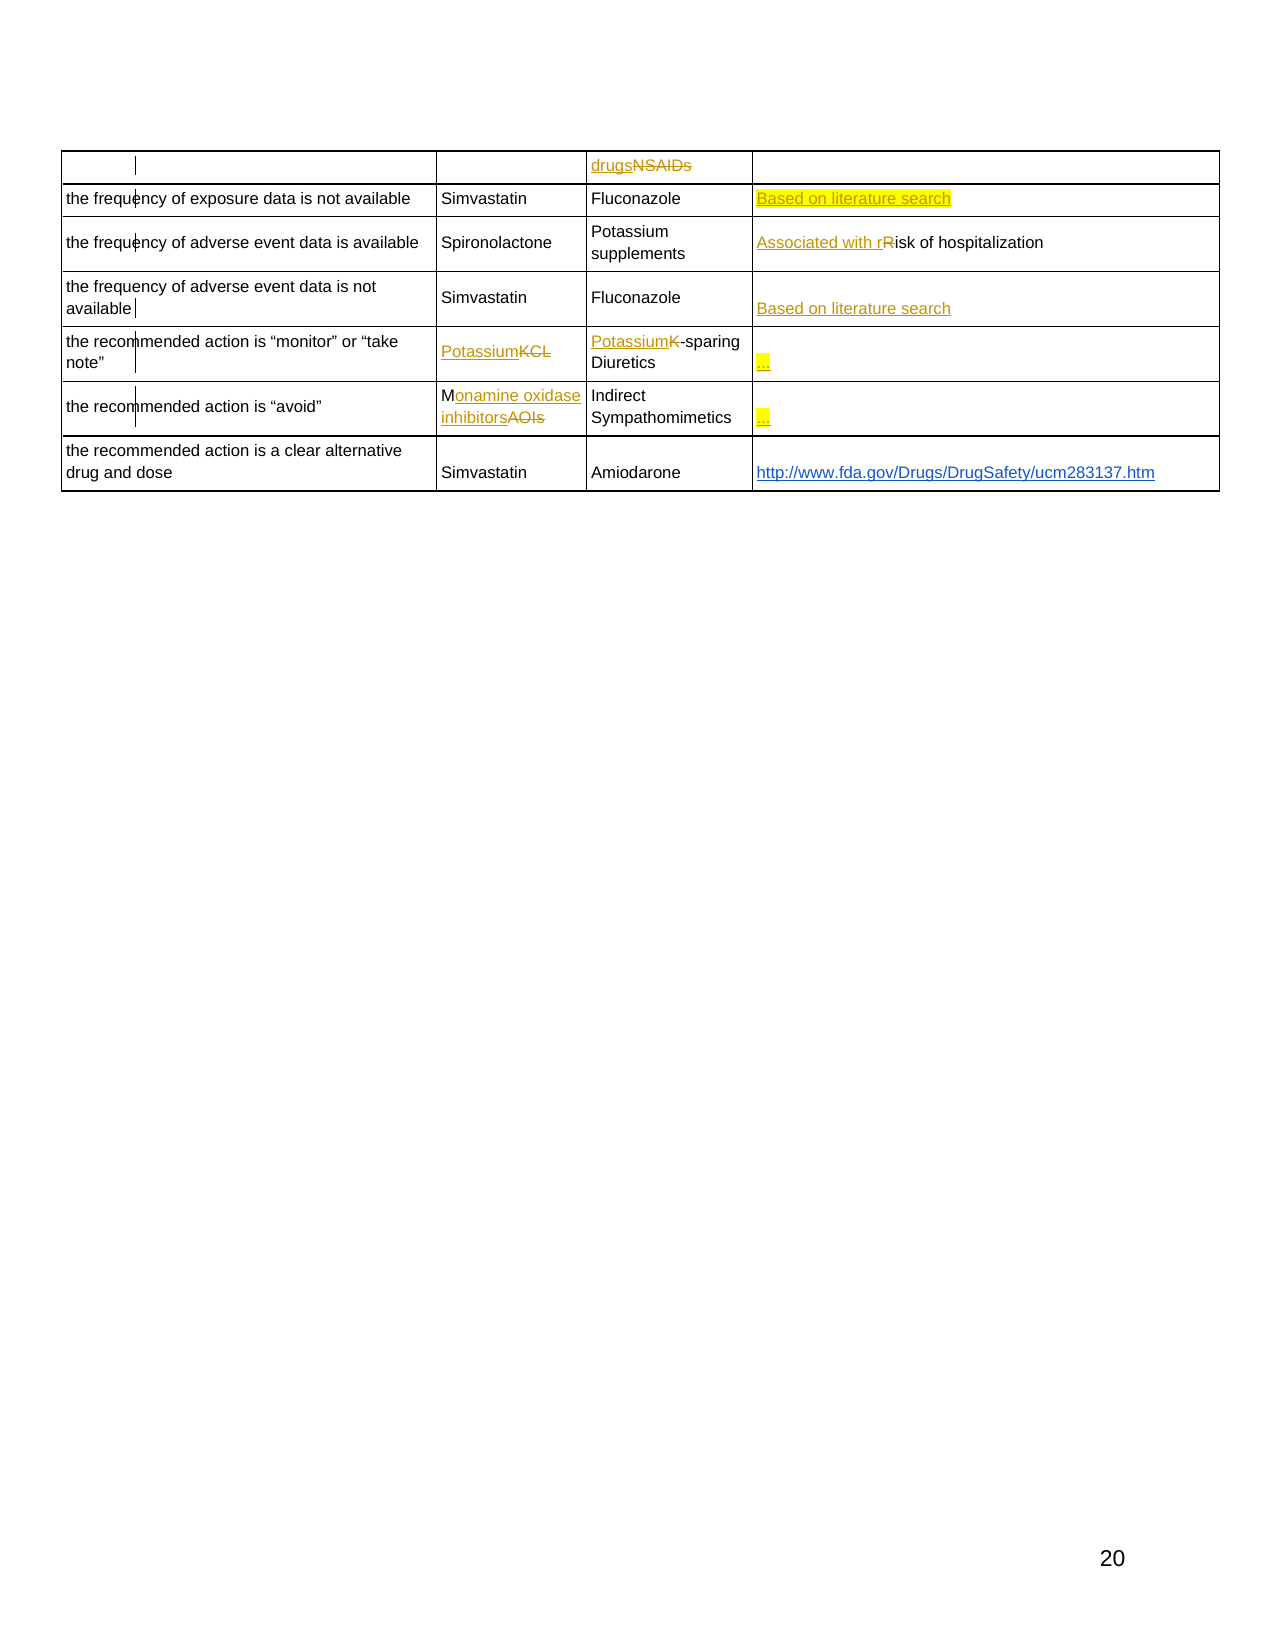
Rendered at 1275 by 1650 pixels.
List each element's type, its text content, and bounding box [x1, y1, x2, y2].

table_cell M [437, 382, 586, 435]
table_cell the recommended action is “avoid” [62, 382, 436, 435]
table_cell [753, 327, 1219, 381]
table_cell Fluconazole [587, 272, 752, 326]
table_cell Amiodarone [587, 437, 752, 490]
table_cell [753, 272, 1219, 326]
table_cell Fluconazole [587, 185, 752, 216]
table_cell the recommended action is “monitor” or “take note” [62, 327, 436, 381]
table_cell the recommended action is a clear alternative drug and dose [62, 436, 436, 490]
table_cell Indirect Sympathomimetics [587, 382, 752, 435]
table_cell Simvastatin [437, 272, 586, 326]
table_cell the frequency of adverse event data is not available [62, 272, 436, 326]
table_cell isk of hospitalization [753, 217, 1219, 271]
table_cell -sparing Diuretics [587, 327, 752, 381]
table_cell [587, 152, 752, 183]
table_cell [62, 152, 436, 183]
table_cell [437, 327, 586, 381]
table_cell the frequency of adverse event data is available [62, 217, 436, 271]
table_cell [753, 382, 1219, 435]
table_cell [753, 152, 1219, 183]
table_cell Potassium supplements [587, 217, 752, 271]
table_cell [753, 185, 1219, 216]
table_cell Spironolactone [437, 217, 586, 271]
table_cell Simvastatin [437, 185, 586, 216]
table_cell the frequency of exposure data is not available [62, 184, 436, 216]
table_cell Warfarin [437, 152, 586, 183]
table_cell Simvastatin [437, 437, 586, 490]
table_cell http://www.fda.gov/Drugs/DrugSafety/ucm283137.htm [753, 437, 1219, 490]
